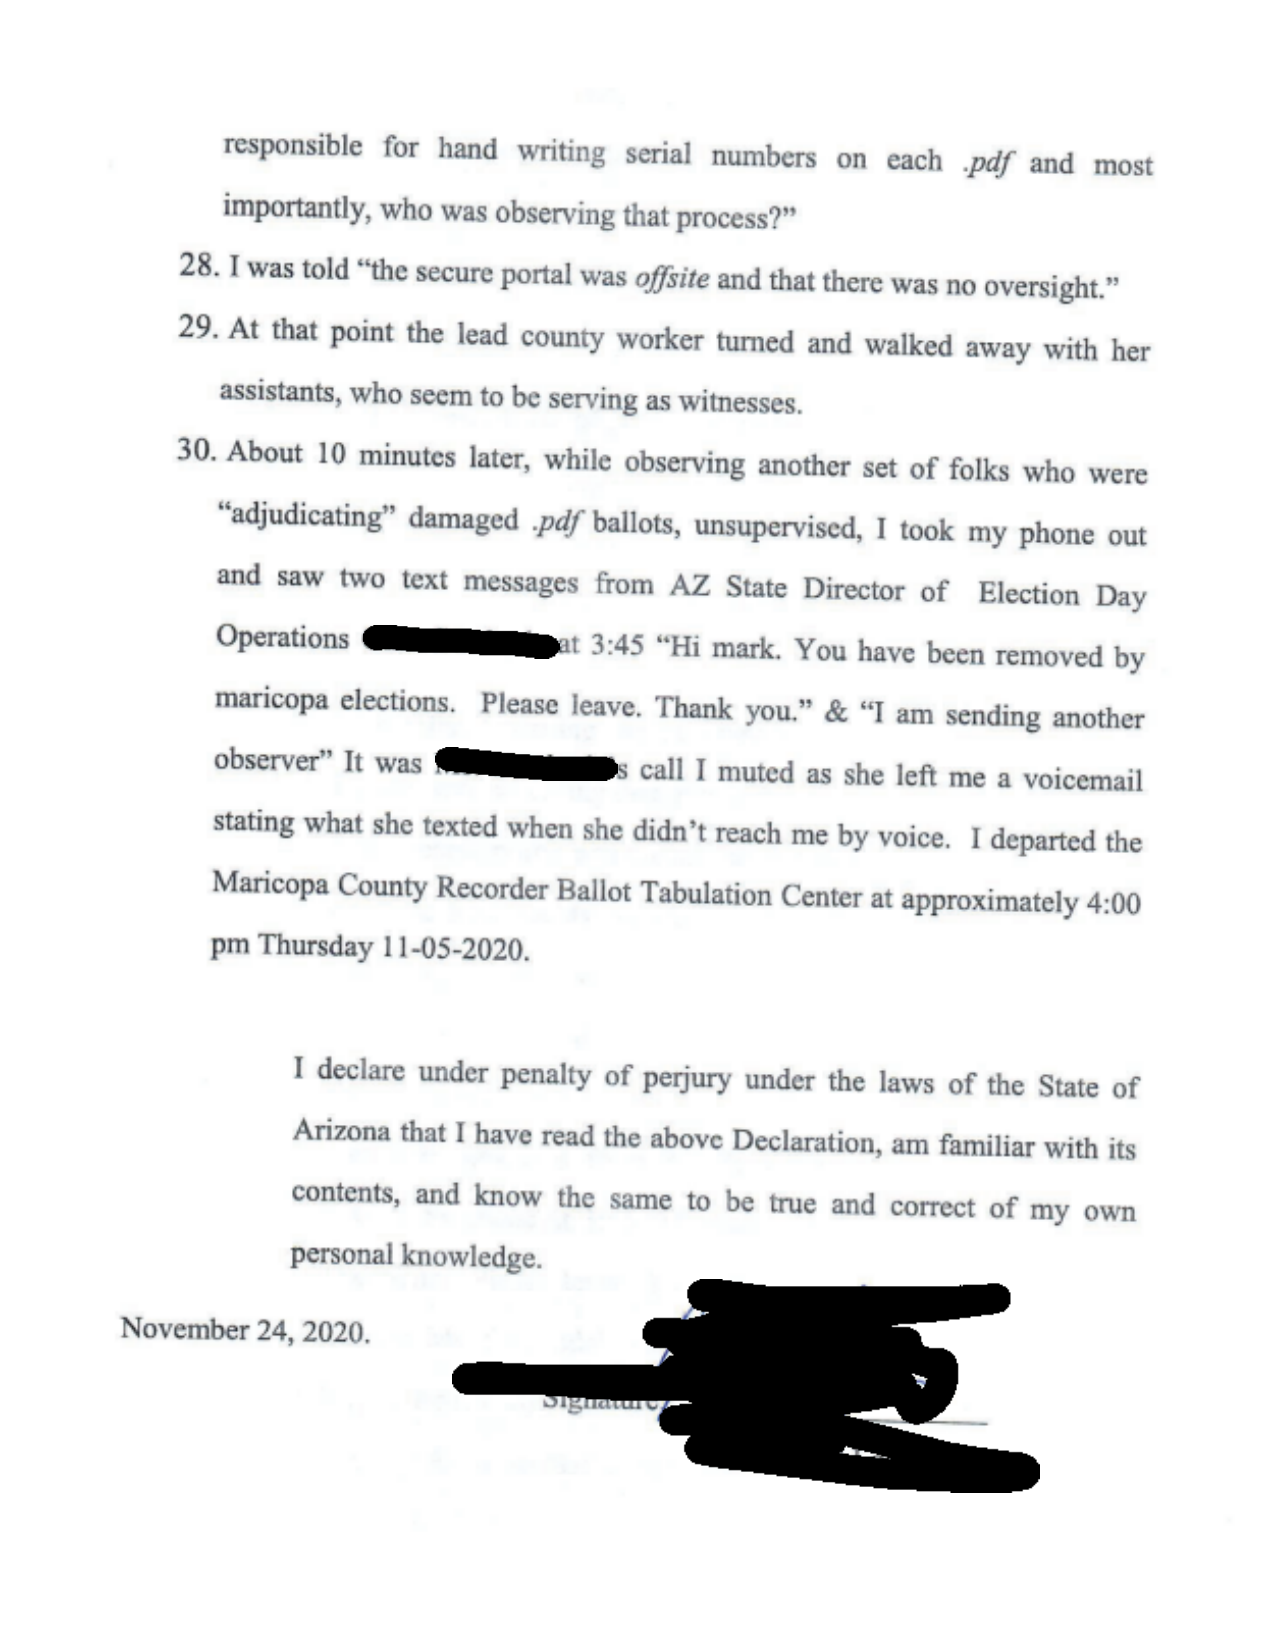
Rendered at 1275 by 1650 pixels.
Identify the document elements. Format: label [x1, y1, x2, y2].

picture [75, 75, 1243, 1540]
